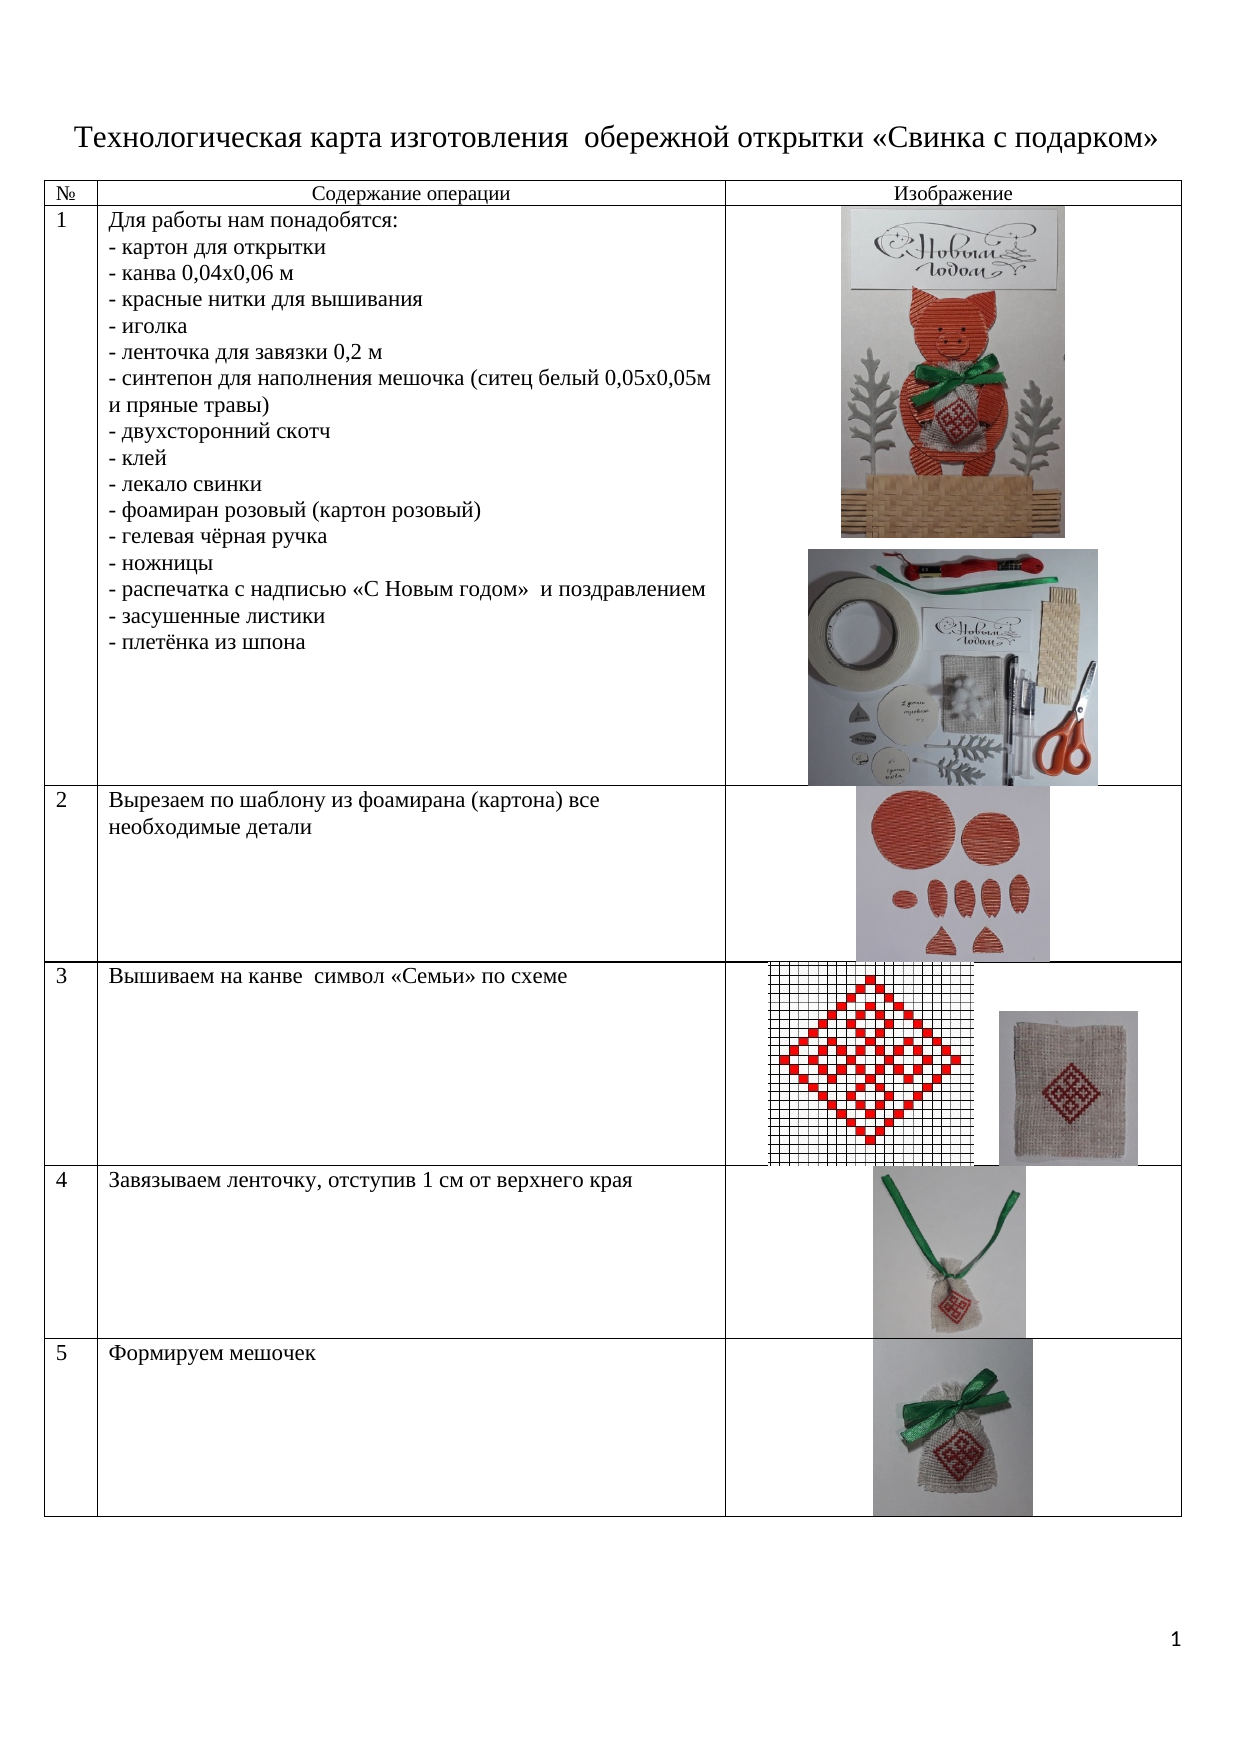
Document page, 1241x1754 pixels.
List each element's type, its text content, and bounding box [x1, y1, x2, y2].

table_cell 4 [45, 1166, 97, 1338]
table_cell [1050, 786, 1181, 961]
table_cell [726, 786, 856, 961]
text Технологическая карта изготовления обережной открытки «Свинка с подарком» [74, 118, 1181, 154]
table_cell 2 [45, 786, 97, 961]
table_cell Вырезаем по шаблону из фоамирана (картона) все необходимые детали [98, 786, 725, 961]
picture [873, 1339, 1033, 1516]
table_cell 1 [45, 206, 97, 785]
picture [841, 206, 1065, 538]
table_cell [726, 1339, 873, 1516]
table_header № [45, 181, 97, 205]
table_cell [974, 963, 1181, 1165]
table_cell 5 [45, 1339, 97, 1516]
table_cell Для работы нам понадобятся: - картон для открытки - канва 0,04х0,06 м - красные нитки для вышивания - иголка - ленточка для завязки 0,2 м - синтепон для наполнения мешочка (ситец белый 0,05х0,05м и пряные травы) - двухсторонний скотч - клей - лекало свинки - фоамиран розовый (картон розовый) - гелевая чёрная ручка - ножницы - распечатка с надписью «С Новым годом» и поздравлением - засушенные листики - плетёнка из шпона [98, 206, 725, 785]
table_cell Вышиваем на канве символ «Семьи» по схеме [98, 963, 725, 1165]
table_cell [726, 206, 1181, 785]
table_cell [1026, 1166, 1181, 1338]
picture [768, 549, 1138, 1338]
table_header Содержание операции [98, 181, 725, 205]
table_cell 3 [45, 963, 97, 1165]
table_cell [1033, 1339, 1181, 1516]
table_cell [726, 963, 768, 1165]
table_cell Формируем мешочек [98, 1339, 725, 1516]
table_cell Завязываем ленточку, отступив 1 см от верхнего края [98, 1166, 725, 1338]
table_cell [726, 1166, 873, 1338]
table_header Изображение [726, 181, 1181, 205]
